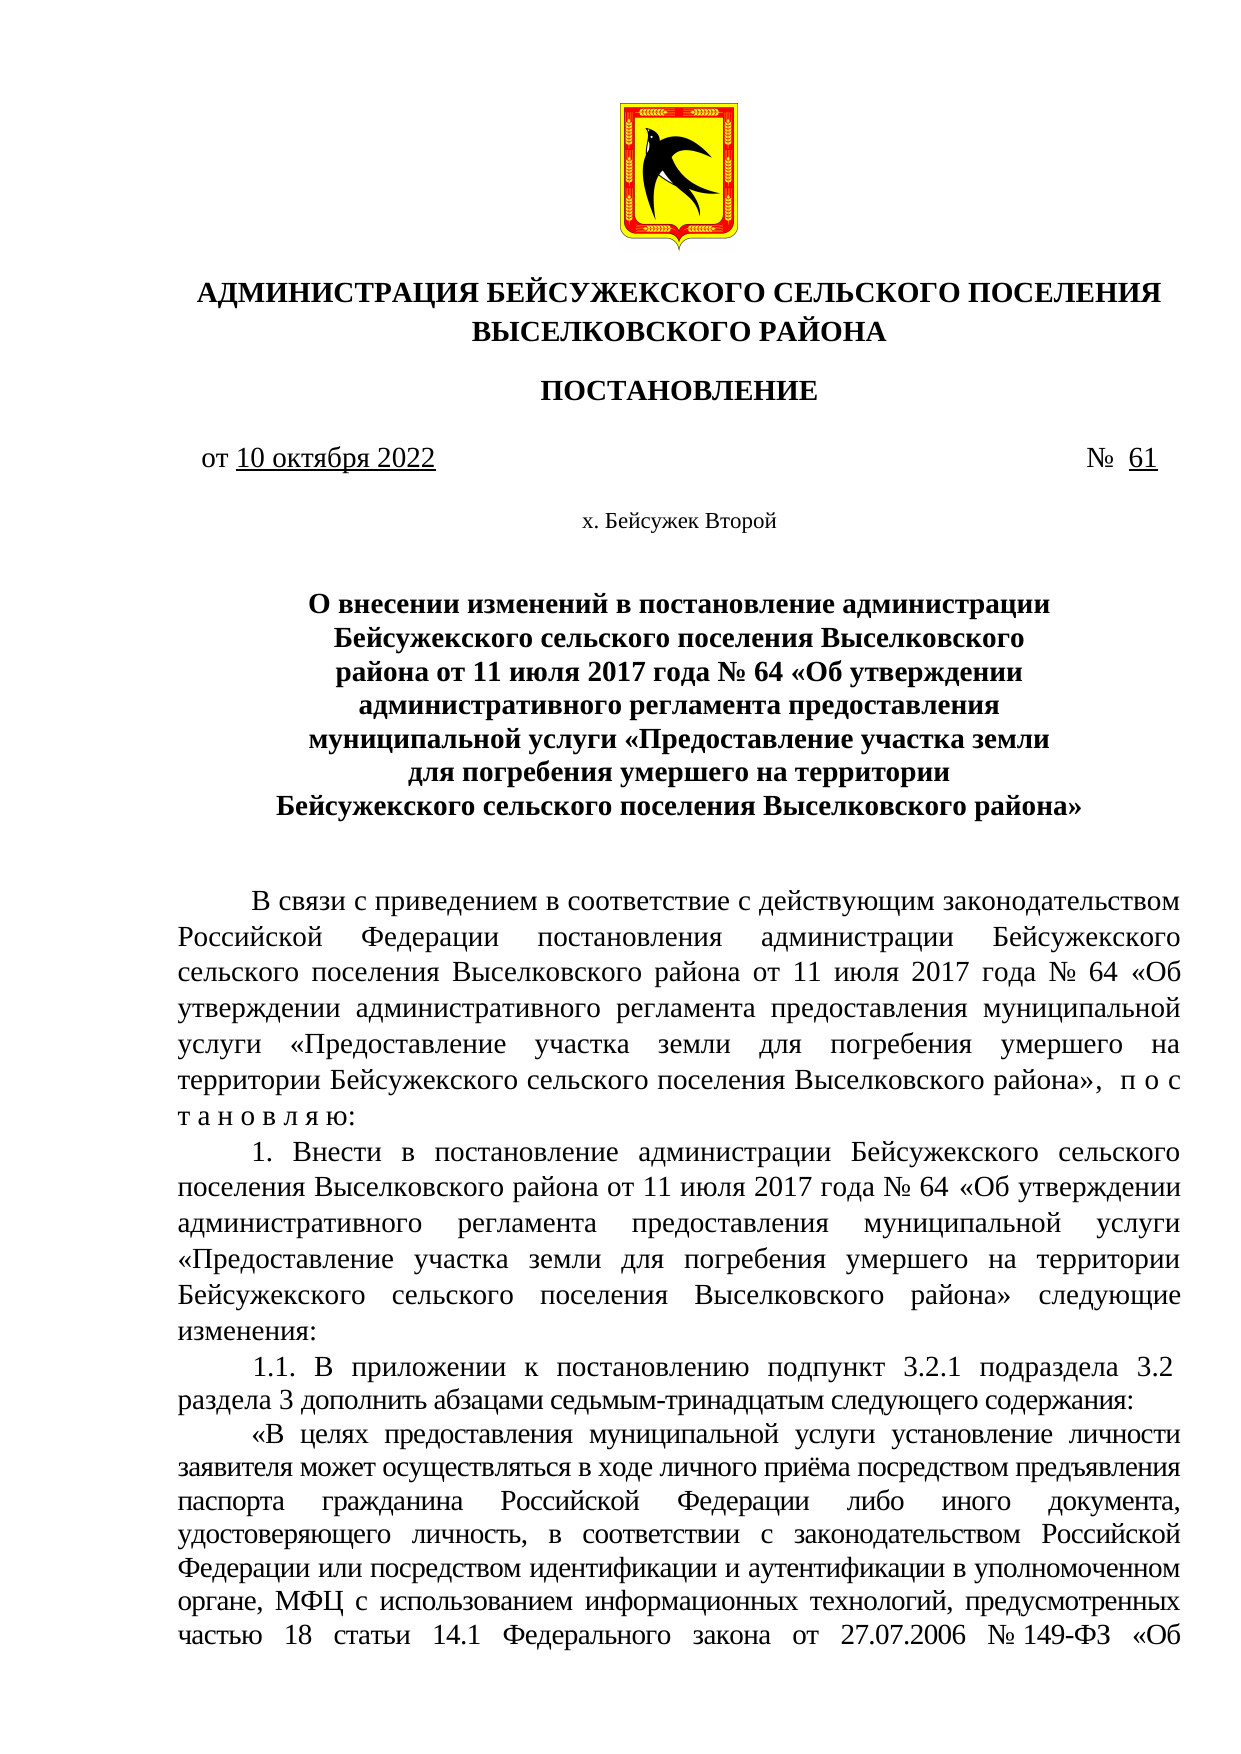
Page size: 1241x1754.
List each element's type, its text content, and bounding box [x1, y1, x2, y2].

text муниципальной услуги «Предоставление участка земли [177, 721, 1181, 754]
text административного регламента предоставления [177, 687, 1181, 721]
text Бейсужекского сельского поселения Выселковского района» [177, 788, 1181, 821]
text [177, 1416, 1181, 1651]
text Бейсужекского сельского поселения Выселковского [177, 620, 1181, 654]
list ПОСТАНОВЛЕНИЕ [177, 373, 1181, 407]
text х. Бейсужек Второй [177, 507, 1181, 534]
text для погребения умершего на территории [177, 754, 1181, 788]
text 1. Внести в постановление администрации Бейсужекского сельского поселения Выселковского района от 11 июля 2017 года № 64 «Об утверждении административного регламента предоставления муниципальной услуги «Предоставление участка земли для погребения умершего на территории Бейсужекского сельского поселения Выселковского района» следующие изменения: [177, 1134, 1181, 1346]
list от 10 октября 2022 № 61 [177, 440, 1181, 474]
text района от 11 июля 2017 года № 64 «Об утверждении [177, 654, 1181, 687]
picture [620, 103, 738, 251]
text 1.1. В приложении к постановлению подпункт 3.2.1 подраздела 3.2 раздела 3 дополнить абзацами седьмым-тринадцатым следующего содержания: [177, 1349, 1174, 1416]
text В связи с приведением в соответствие с действующим законодательством Российской Федерации постановления администрации Бейсужекского сельского поселения Выселковского района от 11 июля 2017 года № 64 «Об утверждении административного регламента предоставления муниципальной услуги «Предоставление участка земли для погребения умершего на территории Бейсужекского сельского поселения Выселковского района», п о с т а н о в л я ю: [177, 883, 1181, 1131]
text О внесении изменений в постановление администрации [177, 587, 1181, 620]
text АДМИНИСТРАЦИЯ БЕЙСУЖЕКСКОГО СЕЛЬСКОГО ПОСЕЛЕНИЯ ВЫСЕЛКОВСКОГО РАЙОНА [177, 275, 1181, 347]
